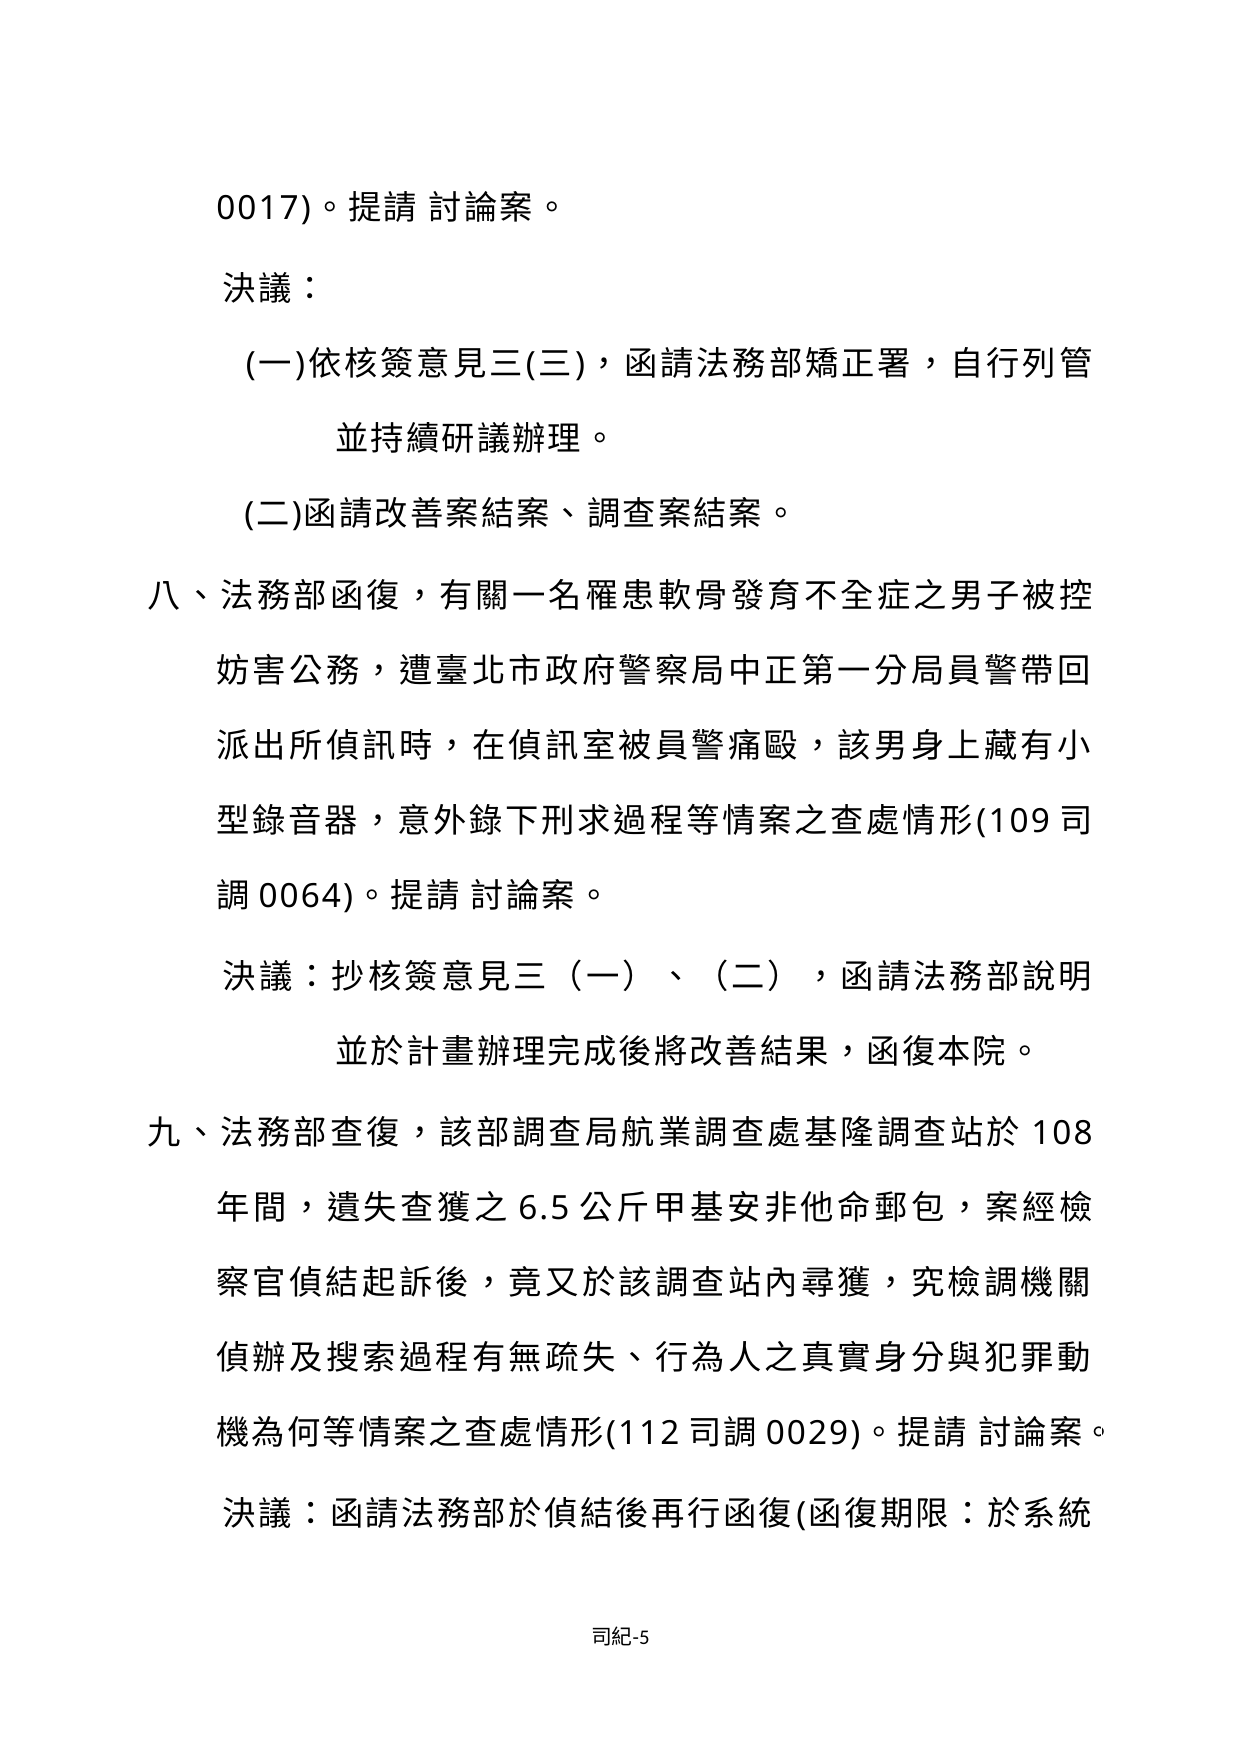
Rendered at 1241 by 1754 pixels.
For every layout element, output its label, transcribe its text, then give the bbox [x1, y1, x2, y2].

text 決議： [214, 247, 1101, 321]
text 九、法務部查復，該部調查局航業調查處基隆調查站於108年間，遺失查獲之6.5公斤甲基安非他命郵包，案經檢察官偵結起訴後，竟又於該調查站內尋獲，究檢調機關偵辦及搜索過程有無疏失、行為人之真實身分與犯罪動機為何等情案之查處情形(112司調0029)。提請 討論案。 [139, 1091, 1101, 1470]
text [139, 166, 1101, 245]
text 決議：抄核簽意見三（一）、（二），函請法務部說明並於計畫辦理完成後將改善結果，函復本院。 [214, 934, 1101, 1088]
text (二)函請改善案結案、調查案結案。 [214, 471, 1101, 551]
text 八、法務部函復，有關一名罹患軟骨發育不全症之男子被控妨害公務，遭臺北市政府警察局中正第一分局員警帶回派出所偵訊時，在偵訊室被員警痛毆，該男身上藏有小型錄音器，意外錄下刑求過程等情案之查處情形(109司調0064)。提請 討論案。 [139, 553, 1101, 932]
text (一)依核簽意見三(三)，函請法務部矯正署，自行列管並持續研議辦理。 [214, 321, 1101, 471]
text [214, 1472, 1101, 1551]
